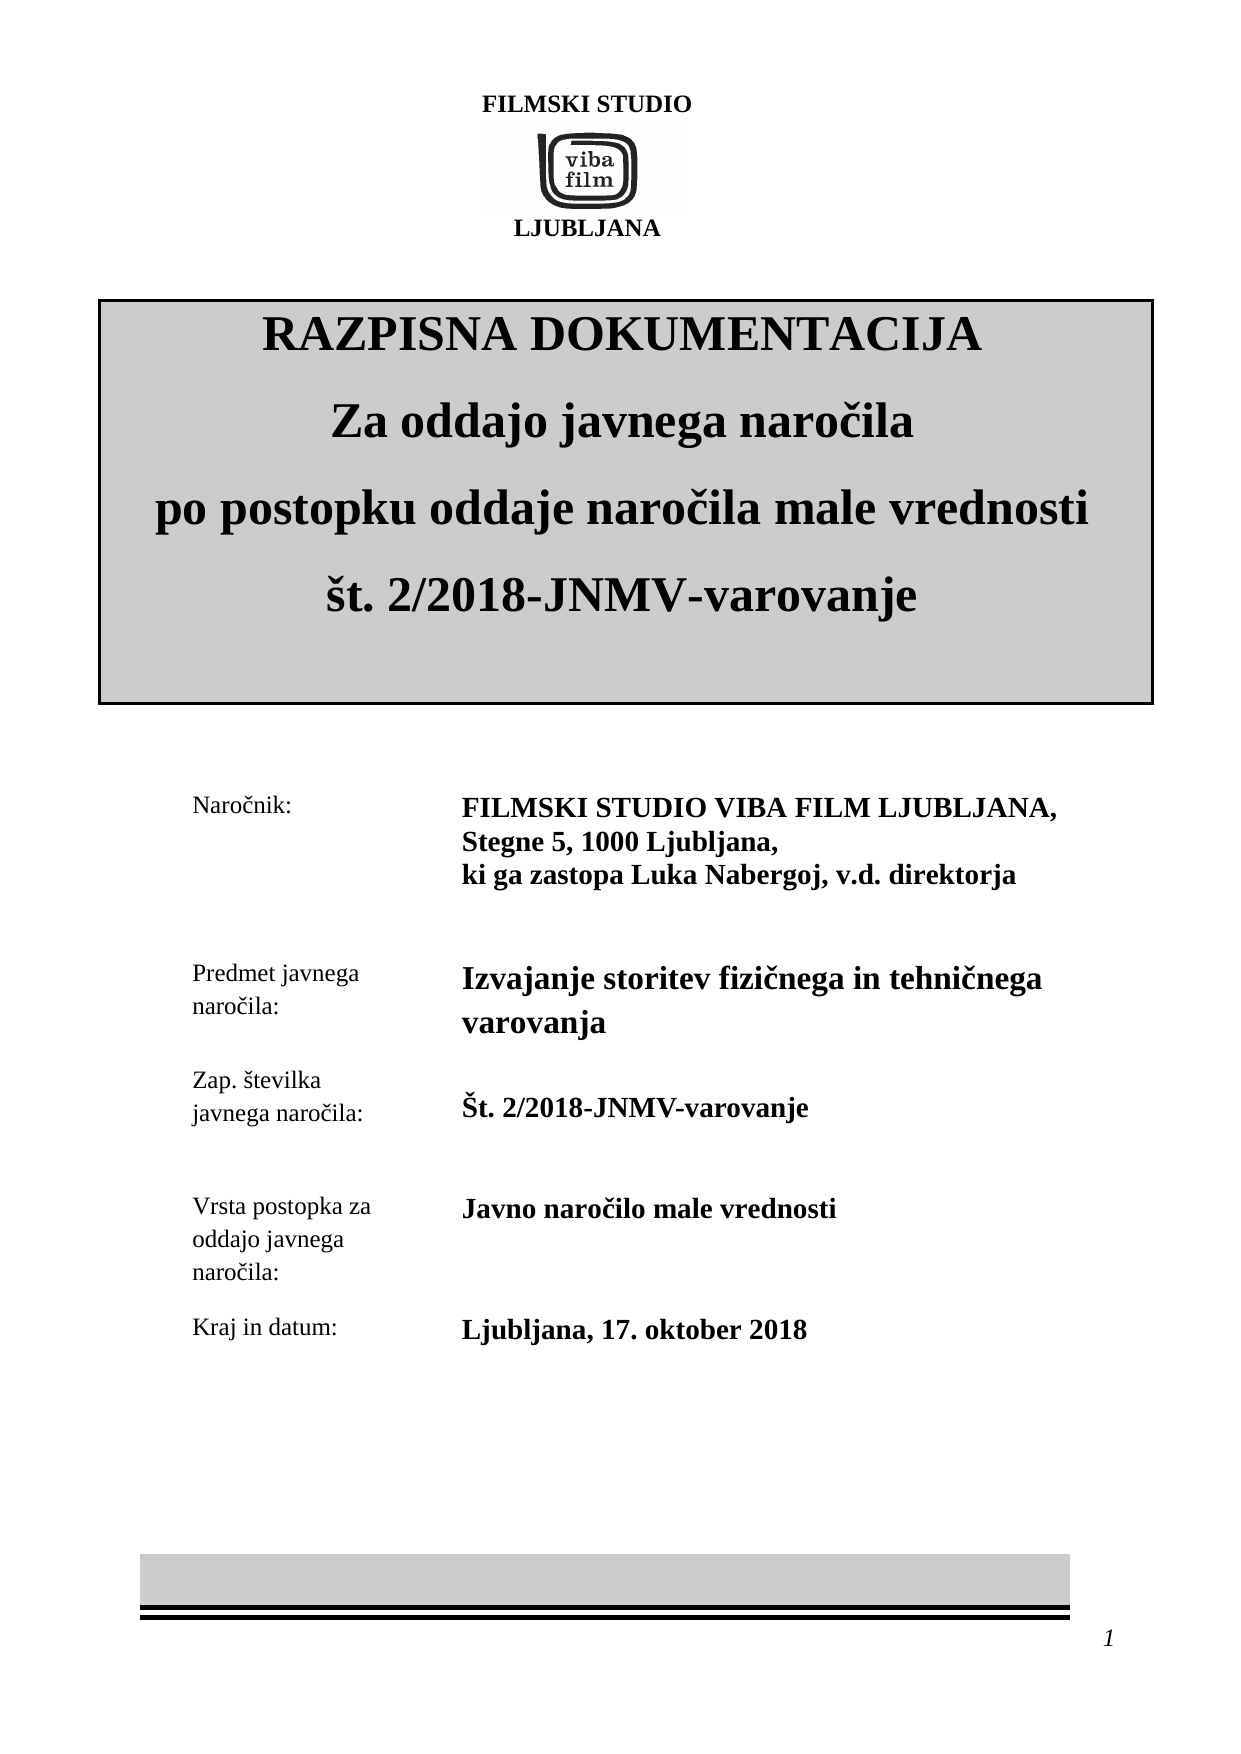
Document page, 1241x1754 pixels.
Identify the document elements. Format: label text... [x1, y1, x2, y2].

table_cell Kraj in datum: [133, 1312, 403, 1422]
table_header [140, 1554, 1070, 1605]
text RAZPISNA DOKUMENTACIJA [101, 302, 1151, 362]
text FILMSKI STUDIO [59, 89, 1115, 117]
table_cell Vrsta postopka za oddajo javnega naročila: [133, 1191, 403, 1312]
text št. 2/2018-JNMV-varovanje [101, 559, 1151, 622]
text po postopku oddaje naročila male vrednosti [101, 473, 1151, 535]
table_cell Izvajanje storitev fizičnega in tehničnega varovanja [403, 958, 1122, 1065]
table_cell Predmet javnega naročila: [133, 958, 403, 1065]
table_header FILMSKI STUDIO VIBA FILM LJUBLJANA, Stegne 5, 1000 Ljubljana, ki ga zastopa Luka Nabergoj, v.d. direktorja [403, 790, 1122, 958]
table_cell Javno naročilo male vrednosti [403, 1191, 1122, 1312]
table_cell Št. 2/2018-JNMV-varovanje [403, 1065, 1122, 1191]
text Za oddajo javnega naročila [101, 386, 1151, 448]
table_cell Zap. številka javnega naročila: [133, 1065, 403, 1191]
text LJUBLJANA [59, 213, 1115, 241]
table_cell Ljubljana, 17. oktober 2018 [403, 1312, 1122, 1422]
table_header Naročnik: [133, 790, 403, 958]
